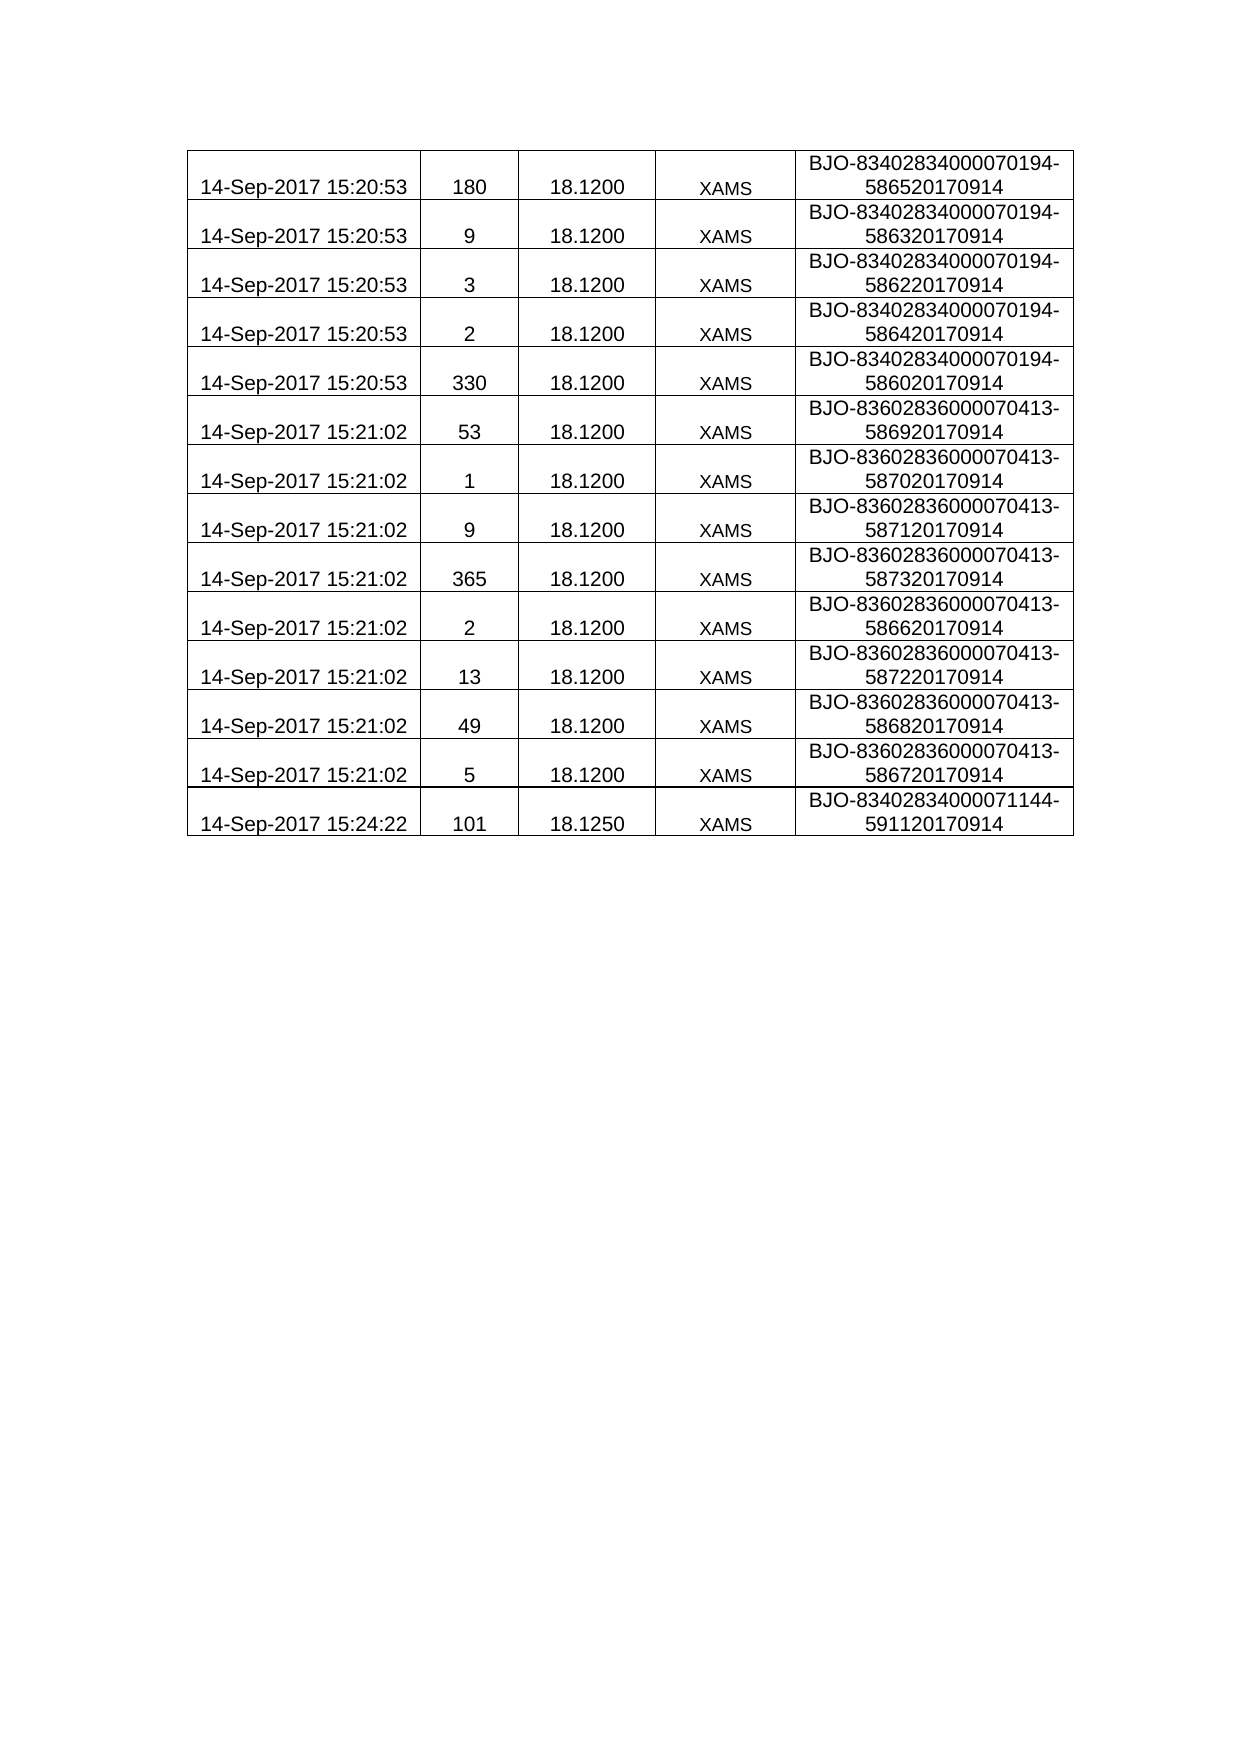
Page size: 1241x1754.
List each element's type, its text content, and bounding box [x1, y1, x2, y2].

table_cell 1 [421, 445, 518, 493]
table_cell 14-Sep-2017 15:21:02 [188, 494, 420, 542]
table_cell 3 [421, 249, 518, 297]
table_cell 53 [421, 396, 518, 444]
table_cell XAMS [656, 347, 795, 395]
table_cell 13 [421, 641, 518, 688]
table_cell 14-Sep-2017 15:21:02 [188, 739, 420, 786]
table_cell 14-Sep-2017 15:21:02 [188, 690, 420, 737]
table_cell XAMS [656, 543, 795, 591]
table_cell BJO-83602836000070413-586620170914 [796, 592, 1073, 639]
table_cell BJO-83602836000070413-586820170914 [796, 690, 1073, 737]
table_cell XAMS [656, 690, 795, 737]
table_cell 18.1200 [519, 690, 655, 737]
table_cell 14-Sep-2017 15:21:02 [188, 396, 420, 444]
table_cell BJO-83402834000071144-591120170914 [796, 788, 1073, 835]
table_cell 14-Sep-2017 15:24:22 [188, 788, 420, 835]
table_cell 18.1200 [519, 739, 655, 786]
table_cell XAMS [656, 641, 795, 688]
table_cell 14-Sep-2017 15:21:02 [188, 543, 420, 591]
table_cell BJO-83602836000070413-586920170914 [796, 396, 1073, 444]
table_cell BJO-83602836000070413-586720170914 [796, 739, 1073, 786]
table_cell 18.1200 [519, 200, 655, 248]
table_cell 14-Sep-2017 15:20:53 [188, 347, 420, 395]
table_cell 2 [421, 298, 518, 346]
table_cell XAMS [656, 396, 795, 444]
table_cell 14-Sep-2017 15:21:02 [188, 445, 420, 493]
table_cell 14-Sep-2017 15:20:53 [188, 298, 420, 346]
table_cell 18.1200 [519, 347, 655, 395]
table_cell BJO-83402834000070194-586520170914 [796, 151, 1073, 199]
table_cell 18.1200 [519, 641, 655, 688]
table_cell 2 [421, 592, 518, 639]
table_cell BJO-83402834000070194-586220170914 [796, 249, 1073, 297]
table_cell XAMS [656, 739, 795, 786]
table_cell BJO-83402834000070194-586320170914 [796, 200, 1073, 248]
table_cell 18.1200 [519, 445, 655, 493]
table_cell BJO-83402834000070194-586020170914 [796, 347, 1073, 395]
table_cell XAMS [656, 200, 795, 248]
table_cell XAMS [656, 298, 795, 346]
table_cell XAMS [656, 445, 795, 493]
table_cell 18.1200 [519, 396, 655, 444]
table_cell 18.1200 [519, 592, 655, 639]
table_cell BJO-83602836000070413-587320170914 [796, 543, 1073, 591]
table_cell 18.1200 [519, 151, 655, 199]
table_cell BJO-83602836000070413-587220170914 [796, 641, 1073, 688]
table_cell BJO-83602836000070413-587120170914 [796, 494, 1073, 542]
table_cell 14-Sep-2017 15:20:53 [188, 200, 420, 248]
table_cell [188, 151, 420, 199]
table_cell 5 [421, 739, 518, 786]
table_cell XAMS [656, 249, 795, 297]
table_cell 49 [421, 690, 518, 737]
table_cell 14-Sep-2017 15:21:02 [188, 592, 420, 639]
table_cell 365 [421, 543, 518, 591]
table_cell 14-Sep-2017 15:20:53 [188, 249, 420, 297]
table_cell XAMS [656, 494, 795, 542]
table_cell 180 [421, 151, 518, 199]
table_cell XAMS [656, 151, 795, 199]
table_cell 18.1200 [519, 249, 655, 297]
table_cell 9 [421, 200, 518, 248]
table_cell BJO-83602836000070413-587020170914 [796, 445, 1073, 493]
table_cell 14-Sep-2017 15:21:02 [188, 641, 420, 688]
table_cell BJO-83402834000070194-586420170914 [796, 298, 1073, 346]
table_cell 18.1250 [519, 788, 655, 835]
table_cell 330 [421, 347, 518, 395]
table_cell 18.1200 [519, 543, 655, 591]
table_cell 101 [421, 788, 518, 835]
table_cell 9 [421, 494, 518, 542]
table_cell XAMS [656, 592, 795, 639]
table_cell 18.1200 [519, 298, 655, 346]
table_cell 18.1200 [519, 494, 655, 542]
table_cell XAMS [656, 788, 795, 835]
